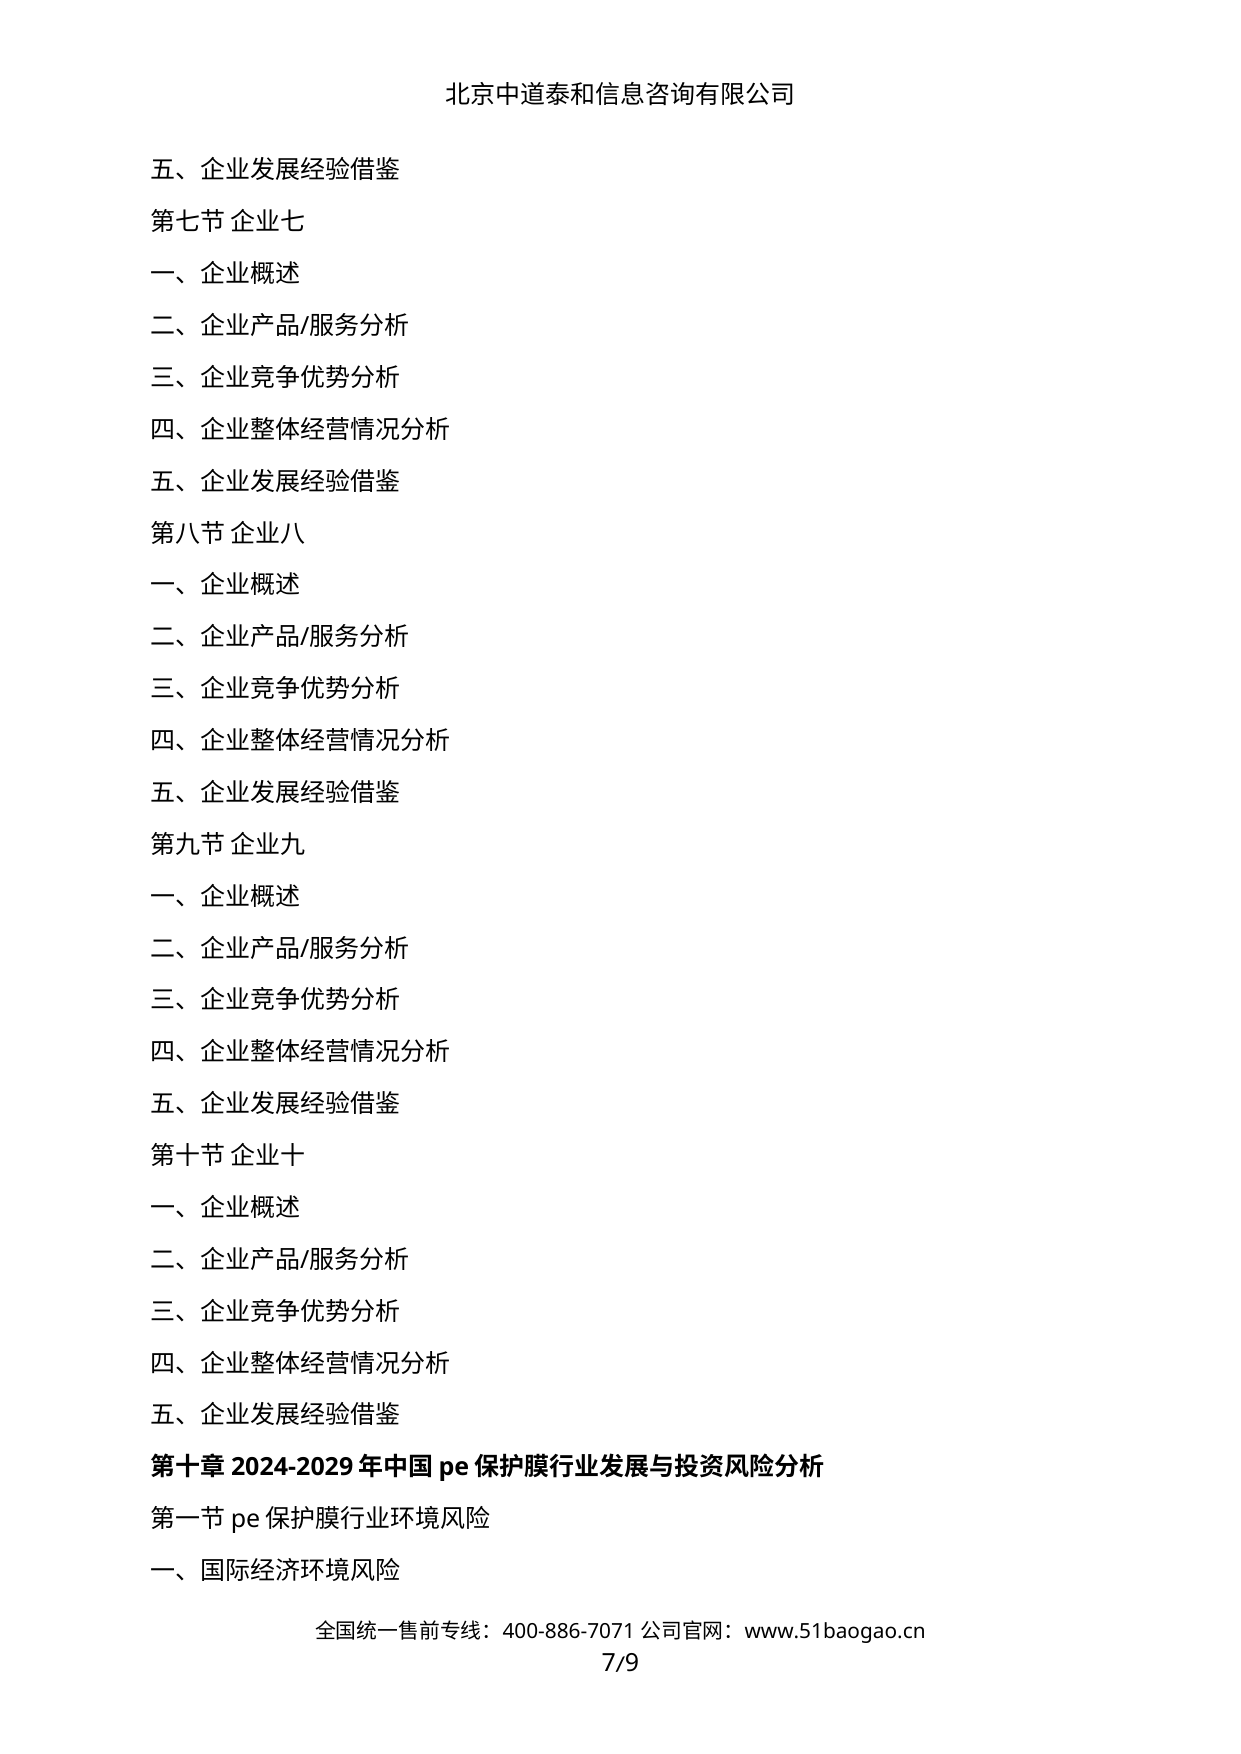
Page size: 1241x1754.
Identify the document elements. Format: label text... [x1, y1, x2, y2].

text 四、企业整体经营情况分析 [150, 409, 1090, 446]
text 二、企业产品/服务分析 [150, 306, 1090, 342]
text 三、企业竞争优势分析 [150, 669, 1090, 705]
text 四、企业整体经营情况分析 [150, 1032, 1090, 1068]
text 一、企业概述 [150, 565, 1090, 601]
text 五、企业发展经验借鉴 [150, 1395, 1090, 1431]
text 三、企业竞争优势分析 [150, 357, 1090, 394]
text 一、企业概述 [150, 1187, 1090, 1224]
text 第七节 企业七 [150, 202, 1090, 238]
text 五、企业发展经验借鉴 [150, 772, 1090, 809]
text 五、企业发展经验借鉴 [150, 150, 1090, 186]
text 三、企业竞争优势分析 [150, 980, 1090, 1016]
text 五、企业发展经验借鉴 [150, 1084, 1090, 1120]
text 第一节 pe保护膜行业环境风险 [150, 1499, 1090, 1535]
text 第十章 2024-2029年中国pe保护膜行业发展与投资风险分析 [150, 1447, 1090, 1483]
text 五、企业发展经验借鉴 [150, 461, 1090, 497]
text 第十节 企业十 [150, 1136, 1090, 1172]
text 四、企业整体经营情况分析 [150, 721, 1090, 757]
text 二、企业产品/服务分析 [150, 617, 1090, 653]
text 四、企业整体经营情况分析 [150, 1343, 1090, 1379]
text 二、企业产品/服务分析 [150, 1239, 1090, 1276]
text 第八节 企业八 [150, 513, 1090, 549]
text 一、企业概述 [150, 876, 1090, 912]
text 第九节 企业九 [150, 824, 1090, 861]
text 一、国际经济环境风险 [150, 1551, 1090, 1587]
text 一、企业概述 [150, 254, 1090, 290]
text 三、企业竞争优势分析 [150, 1291, 1090, 1327]
text 二、企业产品/服务分析 [150, 928, 1090, 964]
